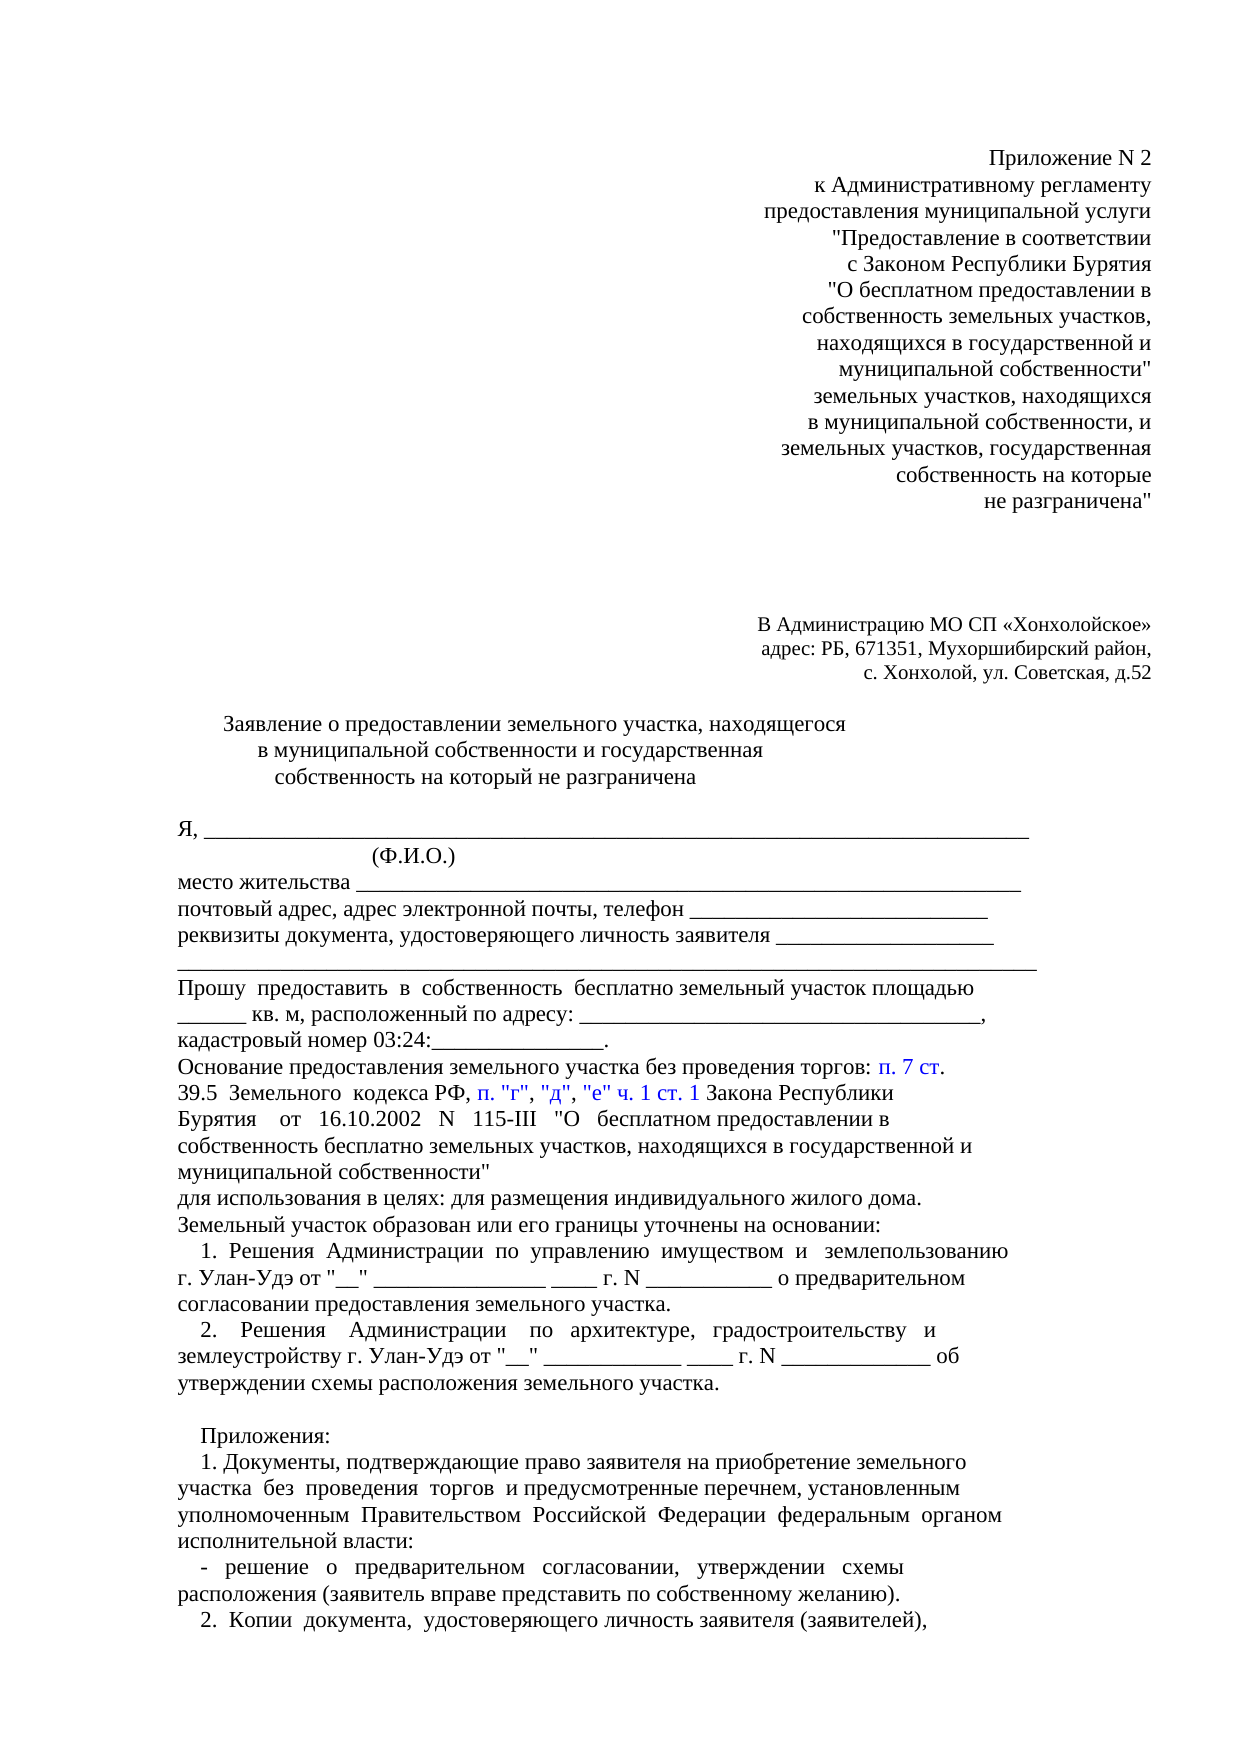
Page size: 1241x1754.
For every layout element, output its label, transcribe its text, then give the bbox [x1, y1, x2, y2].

text адрес: РБ, 671351, Мухоршибирский район, [177, 636, 1152, 660]
text 2. Решения Администрации по архитектуре, градостроительству и [177, 1316, 1152, 1343]
text в муниципальной собственности и государственная [177, 736, 1152, 763]
text реквизиты документа, удостоверяющего личность заявителя ___________________ [177, 921, 1152, 947]
text для использования в целях: для размещения индивидуального жилого дома. [177, 1184, 1152, 1211]
text собственность на которые [177, 461, 1152, 487]
text место жительства __________________________________________________________ [177, 868, 1152, 894]
text ______ кв. м, расположенный по адресу: ___________________________________, [177, 1000, 1152, 1026]
text (Ф.И.О.) [177, 842, 1152, 868]
text участка без проведения торгов и предусмотренные перечнем, установленным [177, 1474, 1152, 1501]
text с. Хонхолой, ул. Советская, д.52 [177, 660, 1152, 684]
text муниципальной собственности" [177, 1158, 1152, 1184]
text Основание предоставления земельного участка без проведения торгов: п. 7 ст. [177, 1053, 1152, 1079]
text Земельный участок образован или его границы уточнены на основании: [177, 1211, 1152, 1237]
text не разграничена" [177, 487, 1152, 513]
text исполнительной власти: [177, 1527, 1152, 1553]
text 1. Документы, подтверждающие право заявителя на приобретение земельного [177, 1448, 1152, 1474]
text собственность бесплатно земельных участков, находящихся в государственной и [177, 1132, 1152, 1158]
text муниципальной собственности" [177, 355, 1152, 382]
text уполномоченным Правительством Российской Федерации федеральным органом [177, 1501, 1152, 1527]
text Я, ________________________________________________________________________ [177, 816, 1152, 842]
text Приложения: [177, 1422, 1152, 1448]
text почтовый адрес, адрес электронной почты, телефон __________________________ [177, 894, 1152, 921]
text Заявление о предоставлении земельного участка, находящегося [177, 710, 1152, 736]
text ___________________________________________________________________________ [177, 947, 1152, 974]
text "Предоставление в соответствии [177, 223, 1152, 250]
text - решение о предварительном согласовании, утверждении схемы [177, 1553, 1152, 1580]
text землеустройству г. Улан-Удэ от "__" ____________ ____ г. N _____________ об [177, 1343, 1152, 1369]
text "О бесплатном предоставлении в [177, 276, 1152, 303]
text предоставления муниципальной услуги [177, 197, 1152, 223]
text утверждении схемы расположения земельного участка. [177, 1369, 1152, 1395]
text собственность на который не разграничена [177, 763, 1152, 789]
text находящихся в государственной и [177, 329, 1152, 355]
text 1. Решения Администрации по управлению имуществом и землепользованию [177, 1237, 1152, 1263]
text кадастровый номер 03:24:_______________. [177, 1026, 1152, 1053]
text земельных участков, находящихся [177, 382, 1152, 408]
text 2. Копии документа, удостоверяющего личность заявителя (заявителей), [177, 1606, 1152, 1632]
text Прошу предоставить в собственность бесплатно земельный участок площадью [177, 974, 1152, 1000]
text в муниципальной собственности, и [177, 408, 1152, 434]
text Приложение N 2 [177, 144, 1152, 171]
text г. Улан-Удэ от "__" _______________ ____ г. N ___________ о предварительном [177, 1263, 1152, 1290]
text собственность земельных участков, [177, 303, 1152, 329]
text с Законом Республики Бурятия [177, 250, 1152, 276]
text 39.5 Земельного кодекса РФ, п. "г", "д", "е" ч. 1 ст. 1 Закона Республики [177, 1079, 1152, 1105]
text согласовании предоставления земельного участка. [177, 1290, 1152, 1316]
text земельных участков, государственная [177, 434, 1152, 461]
text расположения (заявитель вправе представить по собственному желанию). [177, 1580, 1152, 1606]
text к Административному регламенту [177, 171, 1152, 197]
text В Администрацию МО СП «Хонхолойское» [177, 612, 1152, 636]
text Бурятия от 16.10.2002 N 115-III "О бесплатном предоставлении в [177, 1105, 1152, 1132]
